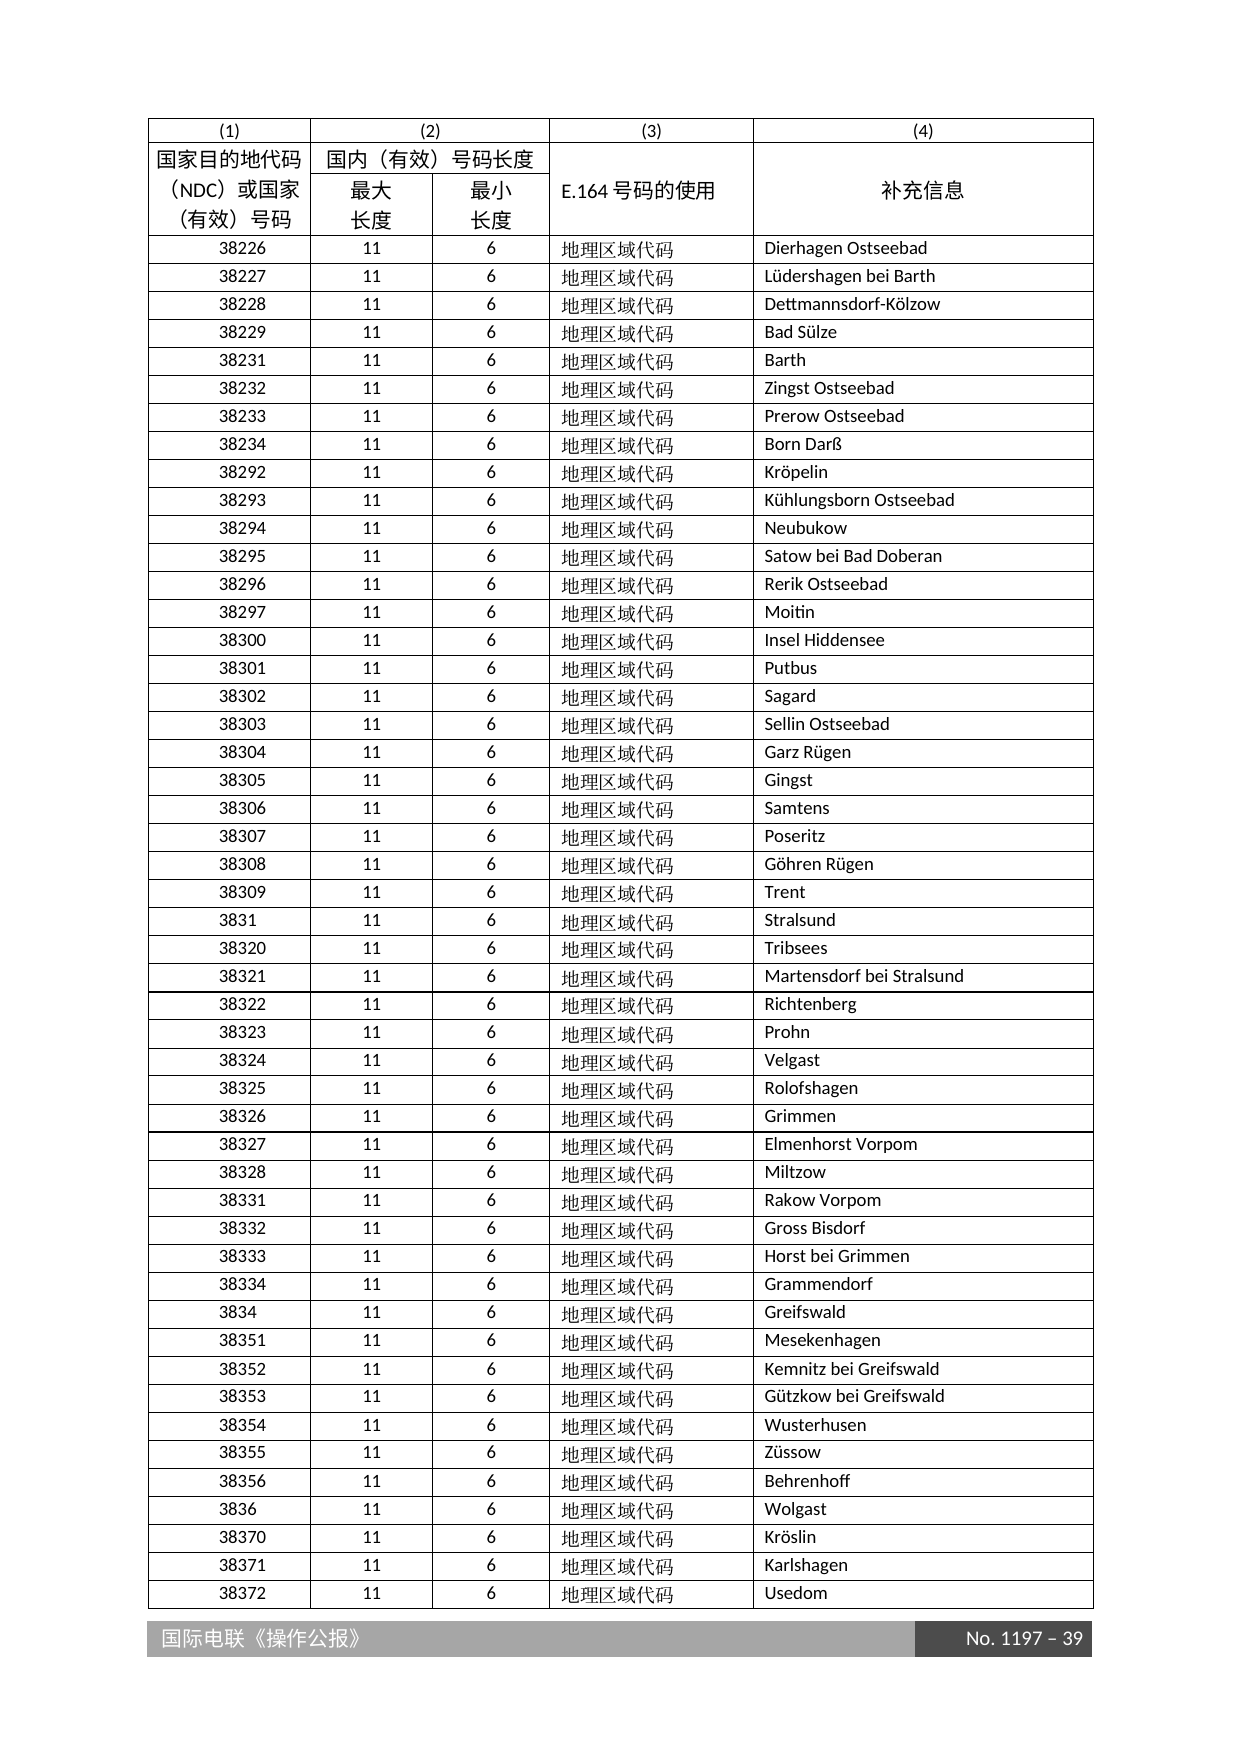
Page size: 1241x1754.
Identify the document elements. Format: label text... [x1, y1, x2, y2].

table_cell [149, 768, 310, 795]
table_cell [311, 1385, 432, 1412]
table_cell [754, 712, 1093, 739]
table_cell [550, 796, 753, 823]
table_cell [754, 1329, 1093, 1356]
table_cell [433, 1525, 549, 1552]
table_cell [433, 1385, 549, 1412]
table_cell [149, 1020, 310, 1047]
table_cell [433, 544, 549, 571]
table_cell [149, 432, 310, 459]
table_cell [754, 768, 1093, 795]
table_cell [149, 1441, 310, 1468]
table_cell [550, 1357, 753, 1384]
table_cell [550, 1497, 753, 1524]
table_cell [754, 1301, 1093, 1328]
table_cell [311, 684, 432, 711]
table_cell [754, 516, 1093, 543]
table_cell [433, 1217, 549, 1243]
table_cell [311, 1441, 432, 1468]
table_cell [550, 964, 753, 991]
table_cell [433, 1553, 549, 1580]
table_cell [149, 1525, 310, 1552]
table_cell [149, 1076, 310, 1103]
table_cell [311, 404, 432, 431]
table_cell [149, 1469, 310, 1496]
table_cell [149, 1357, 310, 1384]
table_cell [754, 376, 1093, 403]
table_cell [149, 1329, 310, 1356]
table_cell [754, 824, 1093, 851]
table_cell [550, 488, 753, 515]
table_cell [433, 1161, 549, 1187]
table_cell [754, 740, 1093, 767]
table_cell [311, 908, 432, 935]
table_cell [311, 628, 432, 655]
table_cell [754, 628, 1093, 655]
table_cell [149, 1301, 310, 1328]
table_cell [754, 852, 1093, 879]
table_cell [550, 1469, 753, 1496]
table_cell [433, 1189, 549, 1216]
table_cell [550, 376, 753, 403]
table_cell 最大 长度 [311, 174, 432, 235]
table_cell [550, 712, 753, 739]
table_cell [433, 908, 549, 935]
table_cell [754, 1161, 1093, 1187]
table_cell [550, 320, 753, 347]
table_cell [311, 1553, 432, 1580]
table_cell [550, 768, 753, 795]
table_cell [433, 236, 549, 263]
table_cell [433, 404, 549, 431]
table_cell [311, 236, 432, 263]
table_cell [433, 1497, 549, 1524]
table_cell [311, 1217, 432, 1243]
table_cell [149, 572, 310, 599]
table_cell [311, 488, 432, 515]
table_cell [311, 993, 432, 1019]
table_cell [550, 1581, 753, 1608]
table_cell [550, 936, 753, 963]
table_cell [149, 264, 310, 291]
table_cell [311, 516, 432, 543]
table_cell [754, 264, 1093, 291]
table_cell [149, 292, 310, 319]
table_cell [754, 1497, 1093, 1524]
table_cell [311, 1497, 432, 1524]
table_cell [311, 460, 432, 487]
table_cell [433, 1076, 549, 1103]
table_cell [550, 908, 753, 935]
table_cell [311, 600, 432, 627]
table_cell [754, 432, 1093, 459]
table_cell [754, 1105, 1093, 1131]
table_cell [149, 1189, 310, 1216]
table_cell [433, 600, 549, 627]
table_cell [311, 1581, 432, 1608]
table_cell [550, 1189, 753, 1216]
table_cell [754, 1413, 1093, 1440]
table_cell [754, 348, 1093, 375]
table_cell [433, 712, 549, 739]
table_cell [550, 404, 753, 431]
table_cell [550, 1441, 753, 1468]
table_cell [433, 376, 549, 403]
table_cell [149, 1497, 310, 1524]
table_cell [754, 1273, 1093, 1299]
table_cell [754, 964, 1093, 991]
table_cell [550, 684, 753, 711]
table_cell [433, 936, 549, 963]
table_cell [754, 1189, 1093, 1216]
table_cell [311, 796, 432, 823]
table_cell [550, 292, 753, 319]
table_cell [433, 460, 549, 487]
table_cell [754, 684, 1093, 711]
table_cell 最小 长度 [433, 174, 549, 235]
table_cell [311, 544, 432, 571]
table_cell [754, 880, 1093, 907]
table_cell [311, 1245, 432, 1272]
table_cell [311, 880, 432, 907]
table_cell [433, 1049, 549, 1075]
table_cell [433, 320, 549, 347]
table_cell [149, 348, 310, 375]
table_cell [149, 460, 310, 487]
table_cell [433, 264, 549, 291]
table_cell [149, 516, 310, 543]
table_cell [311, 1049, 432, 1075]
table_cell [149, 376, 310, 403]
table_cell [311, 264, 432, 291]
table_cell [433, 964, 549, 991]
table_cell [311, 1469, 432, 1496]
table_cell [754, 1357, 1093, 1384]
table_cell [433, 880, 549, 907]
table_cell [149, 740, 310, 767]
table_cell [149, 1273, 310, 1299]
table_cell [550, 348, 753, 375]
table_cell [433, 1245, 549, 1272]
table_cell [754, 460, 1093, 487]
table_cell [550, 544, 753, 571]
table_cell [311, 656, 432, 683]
table_header (3) [550, 119, 753, 142]
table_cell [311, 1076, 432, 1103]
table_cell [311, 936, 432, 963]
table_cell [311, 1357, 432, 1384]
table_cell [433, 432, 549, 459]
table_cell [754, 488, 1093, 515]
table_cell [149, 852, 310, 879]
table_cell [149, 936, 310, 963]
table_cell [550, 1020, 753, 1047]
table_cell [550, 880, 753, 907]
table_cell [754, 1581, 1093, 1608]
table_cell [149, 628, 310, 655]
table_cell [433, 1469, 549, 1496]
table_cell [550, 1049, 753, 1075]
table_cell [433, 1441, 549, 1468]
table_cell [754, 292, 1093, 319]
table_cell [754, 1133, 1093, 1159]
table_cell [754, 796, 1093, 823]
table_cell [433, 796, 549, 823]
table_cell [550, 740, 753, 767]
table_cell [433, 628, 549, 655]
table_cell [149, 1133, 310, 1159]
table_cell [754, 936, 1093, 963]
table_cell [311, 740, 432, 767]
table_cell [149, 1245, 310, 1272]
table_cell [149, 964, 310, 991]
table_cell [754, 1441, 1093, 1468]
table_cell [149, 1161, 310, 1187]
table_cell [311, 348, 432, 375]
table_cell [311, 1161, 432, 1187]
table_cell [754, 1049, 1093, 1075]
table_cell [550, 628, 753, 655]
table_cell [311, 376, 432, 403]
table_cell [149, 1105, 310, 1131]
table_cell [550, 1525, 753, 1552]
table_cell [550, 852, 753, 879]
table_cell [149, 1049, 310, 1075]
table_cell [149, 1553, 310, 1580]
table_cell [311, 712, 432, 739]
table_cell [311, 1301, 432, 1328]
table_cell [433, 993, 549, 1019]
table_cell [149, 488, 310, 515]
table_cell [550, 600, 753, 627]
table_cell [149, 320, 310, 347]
table_cell 补充信息 [754, 143, 1093, 235]
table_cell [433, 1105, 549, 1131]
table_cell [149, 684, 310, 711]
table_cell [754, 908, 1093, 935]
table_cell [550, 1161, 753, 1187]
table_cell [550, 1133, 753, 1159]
table_cell 国家目的地代码（NDC）或国家（有效）号码（N(S)N）的 前几位 [149, 143, 310, 235]
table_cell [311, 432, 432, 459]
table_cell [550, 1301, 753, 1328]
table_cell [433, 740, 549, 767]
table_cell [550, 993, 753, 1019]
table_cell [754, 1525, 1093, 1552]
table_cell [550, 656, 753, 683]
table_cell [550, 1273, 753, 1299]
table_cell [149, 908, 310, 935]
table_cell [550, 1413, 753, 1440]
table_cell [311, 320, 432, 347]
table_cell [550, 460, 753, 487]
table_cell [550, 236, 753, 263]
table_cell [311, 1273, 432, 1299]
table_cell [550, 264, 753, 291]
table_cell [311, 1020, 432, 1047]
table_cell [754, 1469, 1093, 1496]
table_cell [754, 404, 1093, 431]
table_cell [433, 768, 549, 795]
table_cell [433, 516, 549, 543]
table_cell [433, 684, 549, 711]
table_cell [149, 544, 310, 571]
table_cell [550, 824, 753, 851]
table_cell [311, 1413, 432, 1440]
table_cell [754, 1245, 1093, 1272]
table_header (1) [149, 119, 310, 142]
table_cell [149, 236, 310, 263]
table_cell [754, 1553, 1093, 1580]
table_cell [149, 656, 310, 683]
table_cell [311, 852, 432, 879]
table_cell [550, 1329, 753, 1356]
table_cell E.164号码的使用 [550, 143, 753, 235]
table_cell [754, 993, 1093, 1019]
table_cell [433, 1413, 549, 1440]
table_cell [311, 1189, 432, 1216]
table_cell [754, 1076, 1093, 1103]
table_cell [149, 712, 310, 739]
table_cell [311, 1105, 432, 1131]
table_cell 国内（有效）号码长度 [311, 143, 549, 173]
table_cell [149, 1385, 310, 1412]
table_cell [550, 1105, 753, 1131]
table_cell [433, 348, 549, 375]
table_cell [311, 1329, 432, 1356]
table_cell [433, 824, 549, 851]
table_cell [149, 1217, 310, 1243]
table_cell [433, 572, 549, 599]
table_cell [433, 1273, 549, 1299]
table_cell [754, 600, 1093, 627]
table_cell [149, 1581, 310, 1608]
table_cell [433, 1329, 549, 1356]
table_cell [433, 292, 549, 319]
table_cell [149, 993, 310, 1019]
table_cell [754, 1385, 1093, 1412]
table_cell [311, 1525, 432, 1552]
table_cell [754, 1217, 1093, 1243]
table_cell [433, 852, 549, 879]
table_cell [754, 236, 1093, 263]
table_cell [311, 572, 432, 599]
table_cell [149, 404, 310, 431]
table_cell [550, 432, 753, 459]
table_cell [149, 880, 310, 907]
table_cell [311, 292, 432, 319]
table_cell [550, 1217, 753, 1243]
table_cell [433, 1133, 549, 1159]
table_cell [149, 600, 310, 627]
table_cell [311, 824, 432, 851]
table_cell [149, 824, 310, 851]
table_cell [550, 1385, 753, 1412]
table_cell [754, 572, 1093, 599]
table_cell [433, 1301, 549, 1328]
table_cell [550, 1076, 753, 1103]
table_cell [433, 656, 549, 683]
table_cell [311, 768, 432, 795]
table_header (2) [311, 119, 549, 142]
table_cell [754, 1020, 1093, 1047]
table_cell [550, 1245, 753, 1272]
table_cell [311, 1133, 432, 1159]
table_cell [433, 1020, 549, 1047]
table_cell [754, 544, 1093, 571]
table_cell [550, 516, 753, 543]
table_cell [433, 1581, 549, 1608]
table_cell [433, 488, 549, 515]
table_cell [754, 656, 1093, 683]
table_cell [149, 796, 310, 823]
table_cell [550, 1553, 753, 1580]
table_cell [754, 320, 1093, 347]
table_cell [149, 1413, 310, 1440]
table_header (4) [754, 119, 1093, 142]
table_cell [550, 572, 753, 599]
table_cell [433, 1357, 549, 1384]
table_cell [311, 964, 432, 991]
